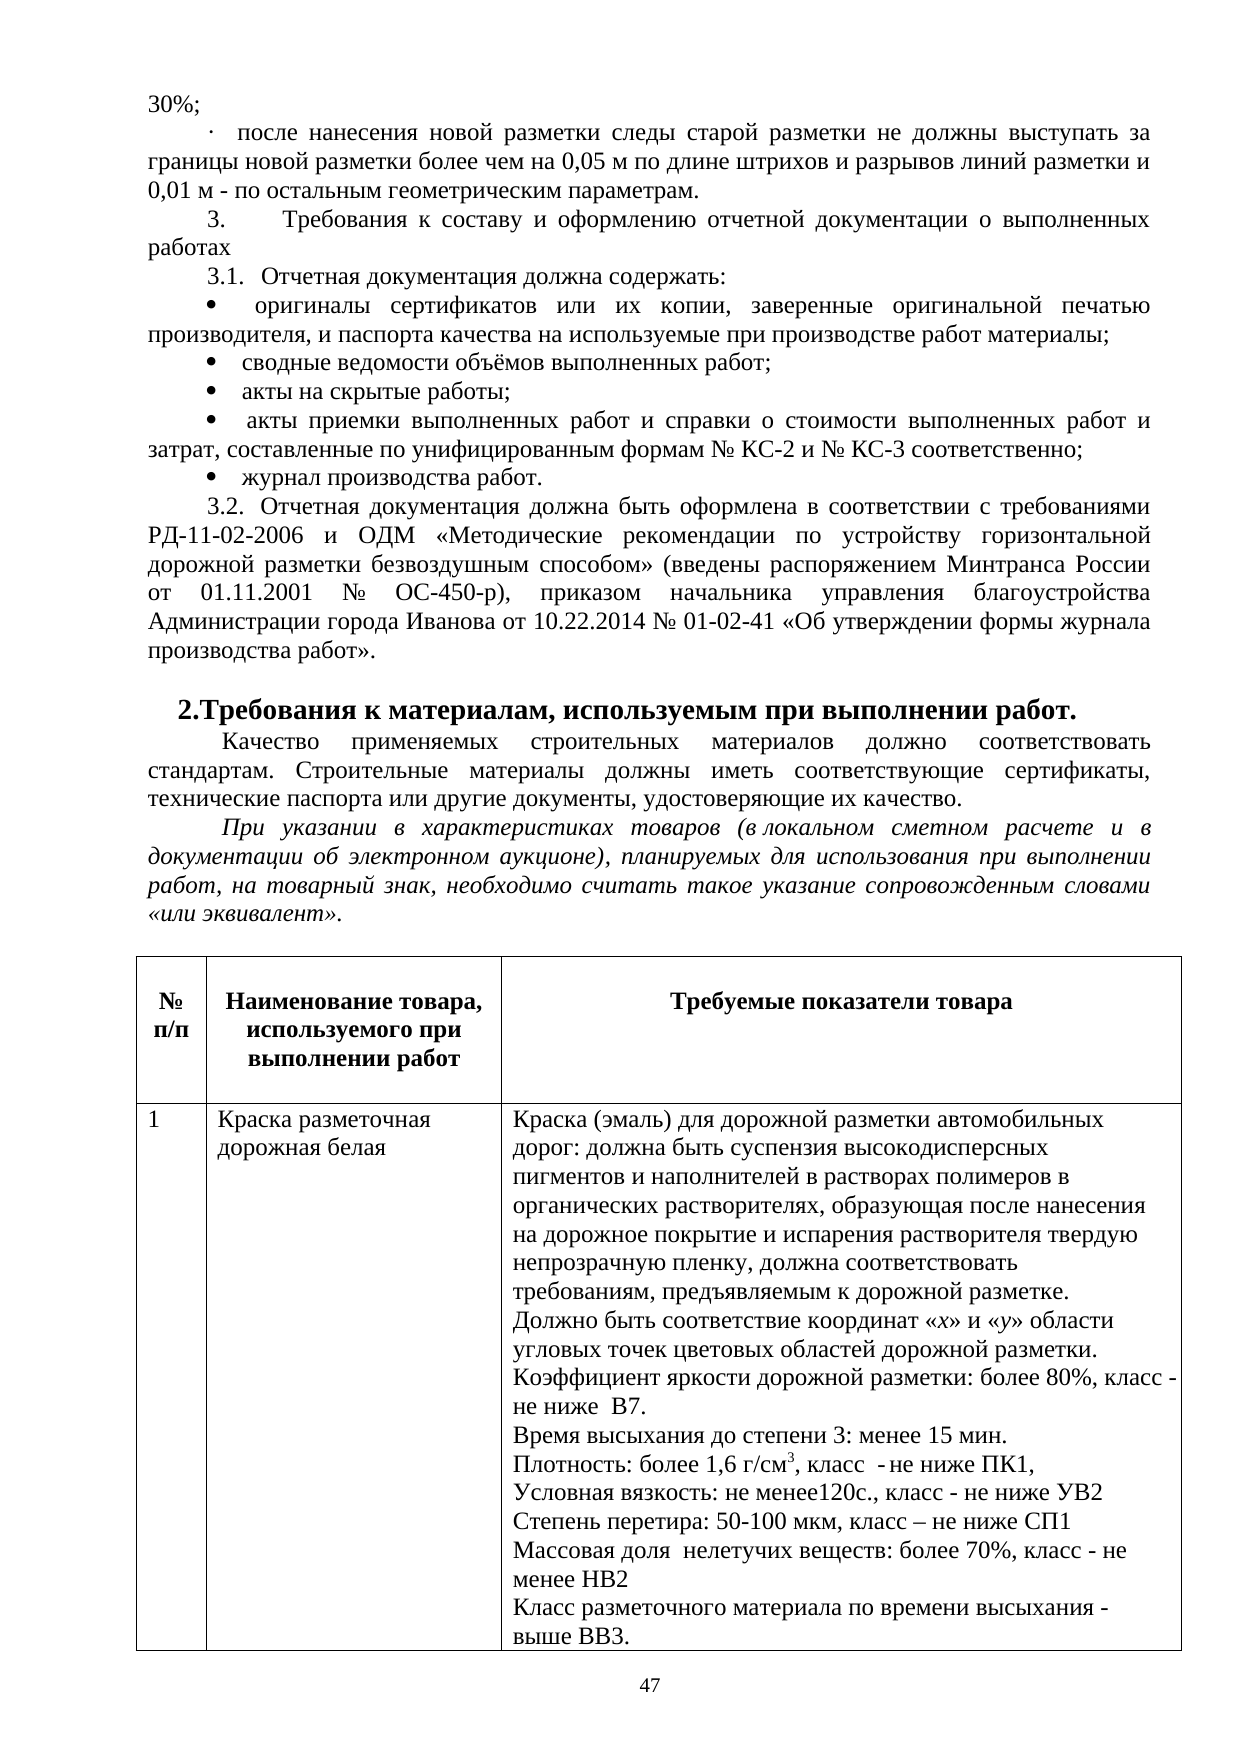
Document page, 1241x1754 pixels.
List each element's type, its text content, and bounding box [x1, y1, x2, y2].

text Качество применяемых строительных материалов должно соответствовать стандартам. Строительные материалы должны иметь соответствующие сертификаты, технические паспорта или другие документы, удостоверяющие их качество. [148, 726, 1152, 812]
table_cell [502, 1104, 1181, 1650]
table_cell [207, 1104, 501, 1650]
text 2.Требования к материалам, используемым при выполнении работ. [103, 692, 1152, 726]
table_header Наименование товара, используемого при выполнении работ [207, 957, 501, 1103]
list сводные ведомости объёмов выполненных работ; [148, 347, 1152, 376]
list акты приемки выполненных работ и справки о стоимости выполненных работ и затрат, составленные по унифицированным формам № КС-2 и № КС-3 соответственно; [148, 405, 1152, 462]
text 3.1. Отчетная документация должна содержать: [148, 261, 1152, 290]
list оригиналы сертификатов или их копии, заверенные оригинальной печатью производителя, и паспорта качества на используемые при производстве работ материалы; [148, 290, 1152, 347]
list Требования к составу и оформлению отчетной документации о выполненных работах [148, 204, 1152, 261]
list журнал производства работ. [148, 462, 1152, 491]
table_header № п/п [137, 957, 206, 1103]
list после нанесения новой разметки следы старой разметки не должны выступать за границы новой разметки более чем на по длине штрихов и разрывов линий разметки и - по остальным геометрическим параметрам. [148, 117, 1152, 204]
text При указании в характеристиках товаров (в локальном сметном расчете и в документации об электронном аукционе), планируемых для использования при выполнении работ, на товарный знак, необходимо считать такое указание сопровожденным словами «или эквивалент». [148, 812, 1152, 927]
list акты на скрытые работы; [148, 376, 1152, 405]
table_header Требуемые показатели товара [502, 957, 1181, 1103]
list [148, 89, 1152, 117]
list Отчетная документация должна быть оформлена в соответствии с требованиями РД-11-02-2006 и ОДМ «Методические рекомендации по устройству горизонтальной дорожной разметки безвоздушным способом» (введены распоряжением Минтранса России от 01.11.2001 № ОС-450-р), приказом начальника управления благоустройства Администрации города Иванова от 10.22.2014 № 01-02-41 «Об утверждении формы журнала производства работ». [148, 491, 1152, 664]
table_cell 1 [137, 1104, 206, 1650]
